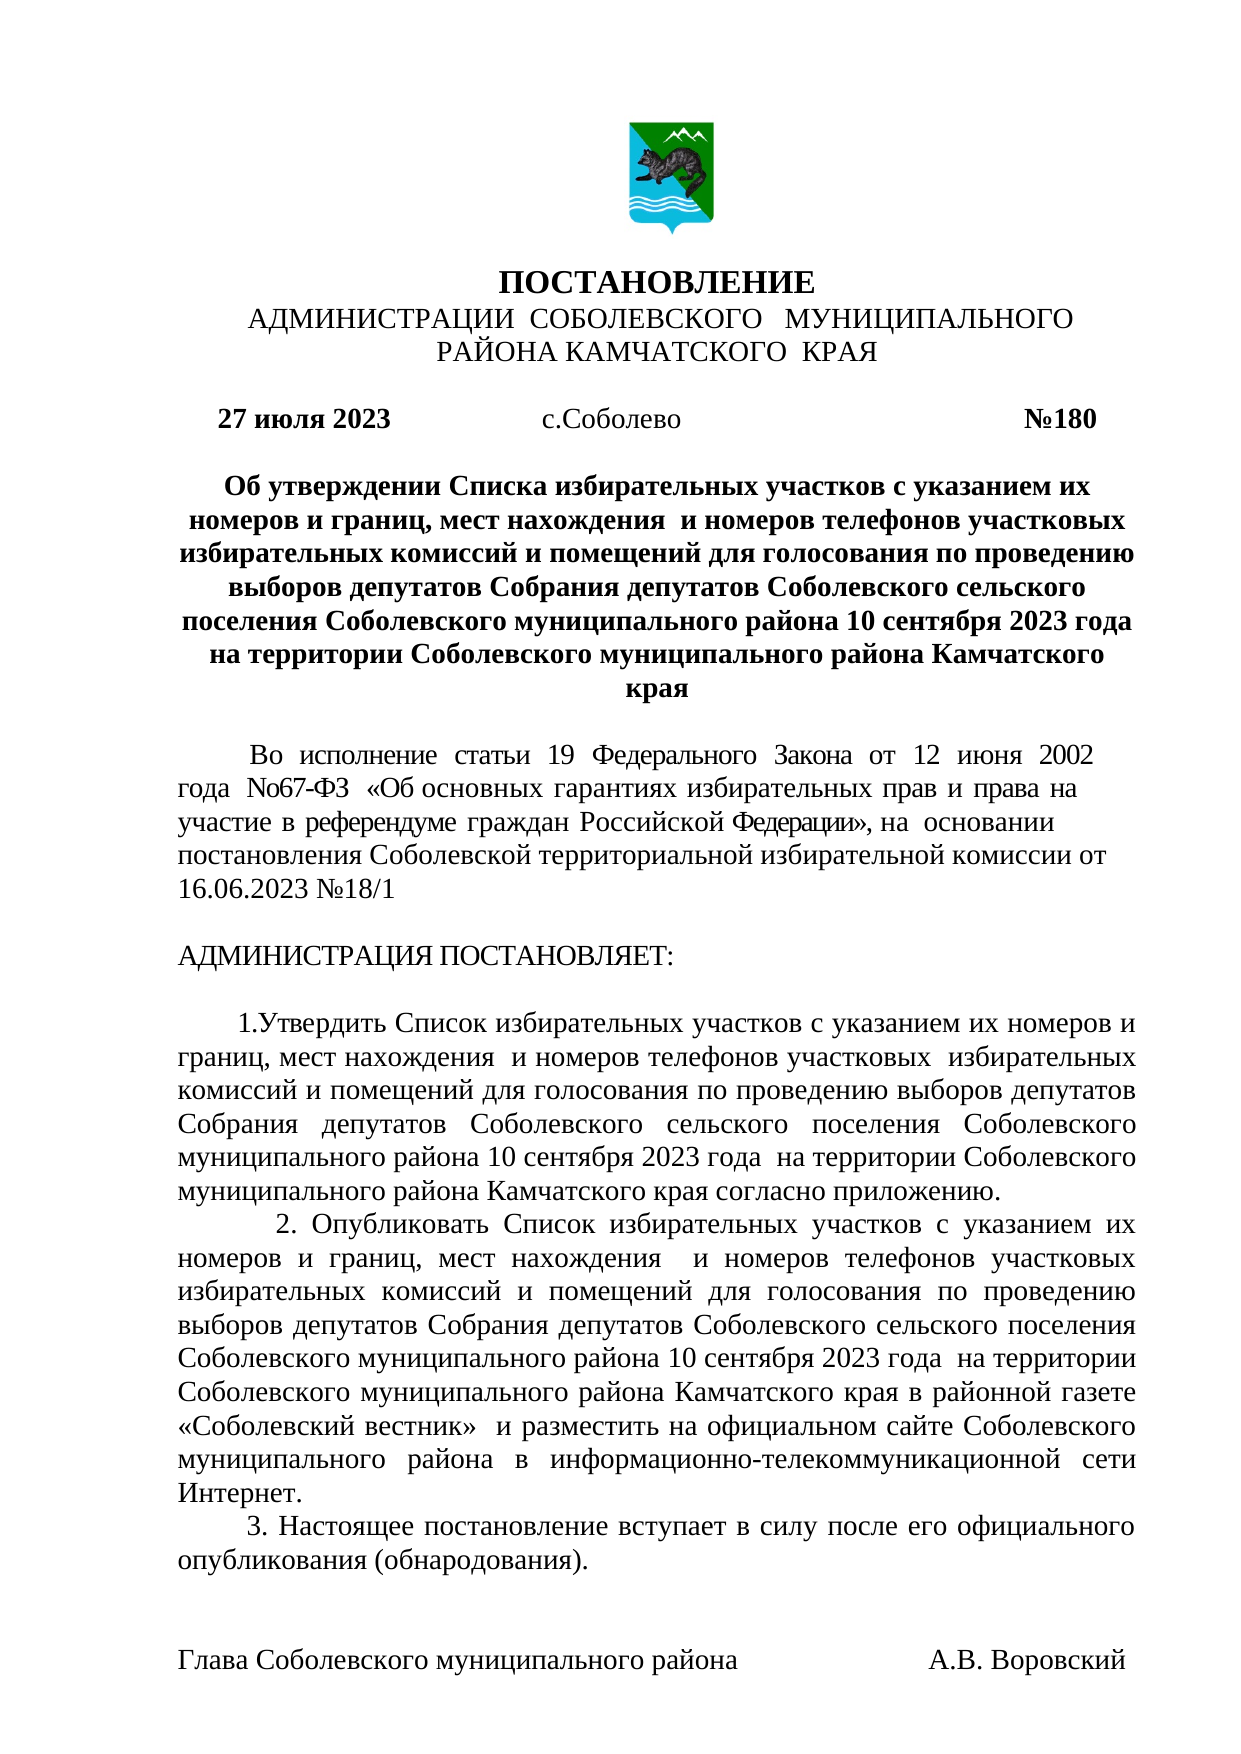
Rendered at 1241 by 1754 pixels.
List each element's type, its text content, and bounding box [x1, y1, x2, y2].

text 2. Опубликовать Список избирательных участков с указанием их номеров и границ, мест нахождения и номеров телефонов участковых избирательных комиссий и помещений для голосования по проведению выборов депутатов Собрания депутатов Соболевского сельского поселения Соболевского муниципального района 10 сентября 2023 года на территории Соболевского муниципального района Камчатского края в районной газете «Соболевский вестник» и разместить на официальном сайте Соболевского муниципального района в информационно-телекоммуникационной сети Интернет. [177, 1206, 1137, 1508]
text АДМИНИСТРАЦИИ СОБОЛЕВСКОГО МУНИЦИПАЛЬНОГО РАЙОНА КАМЧАТСКОГО КРАЯ [177, 301, 1137, 368]
table_header А.В. Воровский [856, 1643, 1137, 1676]
text 3. Настоящее постановление вступает в силу после его официального опубликования (обнародования). [177, 1508, 1137, 1575]
text ПОСТАНОВЛЕНИЕ [177, 262, 1137, 301]
table_header Глава Соболевского муниципального района [166, 1643, 856, 1676]
text Во исполнение статьи 19 Федерального Закона от 12 июня 2002 года No67-ФЗ «Об основных гарантиях избирательных прав и права на участие в референдуме граждан Российской Федерации», на основании постановления Соболевской территориальной избирательной комиссии от 16.06.2023 №18/1 [177, 737, 1137, 904]
text Об утверждении Списка избирательных участков с указанием их номеров и границ, мест нахождения и номеров телефонов участковых избирательных комиссий и помещений для голосования по проведению выборов депутатов Собрания депутатов Соболевского сельского поселения Соболевского муниципального района 10 сентября 2023 года на территории Соболевского муниципального района Камчатского края [177, 468, 1137, 703]
picture [624, 115, 718, 239]
text 27 июля 2023 с.Соболево №180 [177, 401, 1137, 435]
text 1.Утвердить Список избирательных участков с указанием их номеров и границ, мест нахождения и номеров телефонов участковых избирательных комиссий и помещений для голосования по проведению выборов депутатов Собрания депутатов Соболевского сельского поселения Соболевского муниципального района 10 сентября 2023 года на территории Соболевского муниципального района Камчатского края согласно приложению. [177, 1005, 1137, 1206]
text АДМИНИСТРАЦИЯ ПОСТАНОВЛЯЕТ: [177, 938, 1137, 972]
